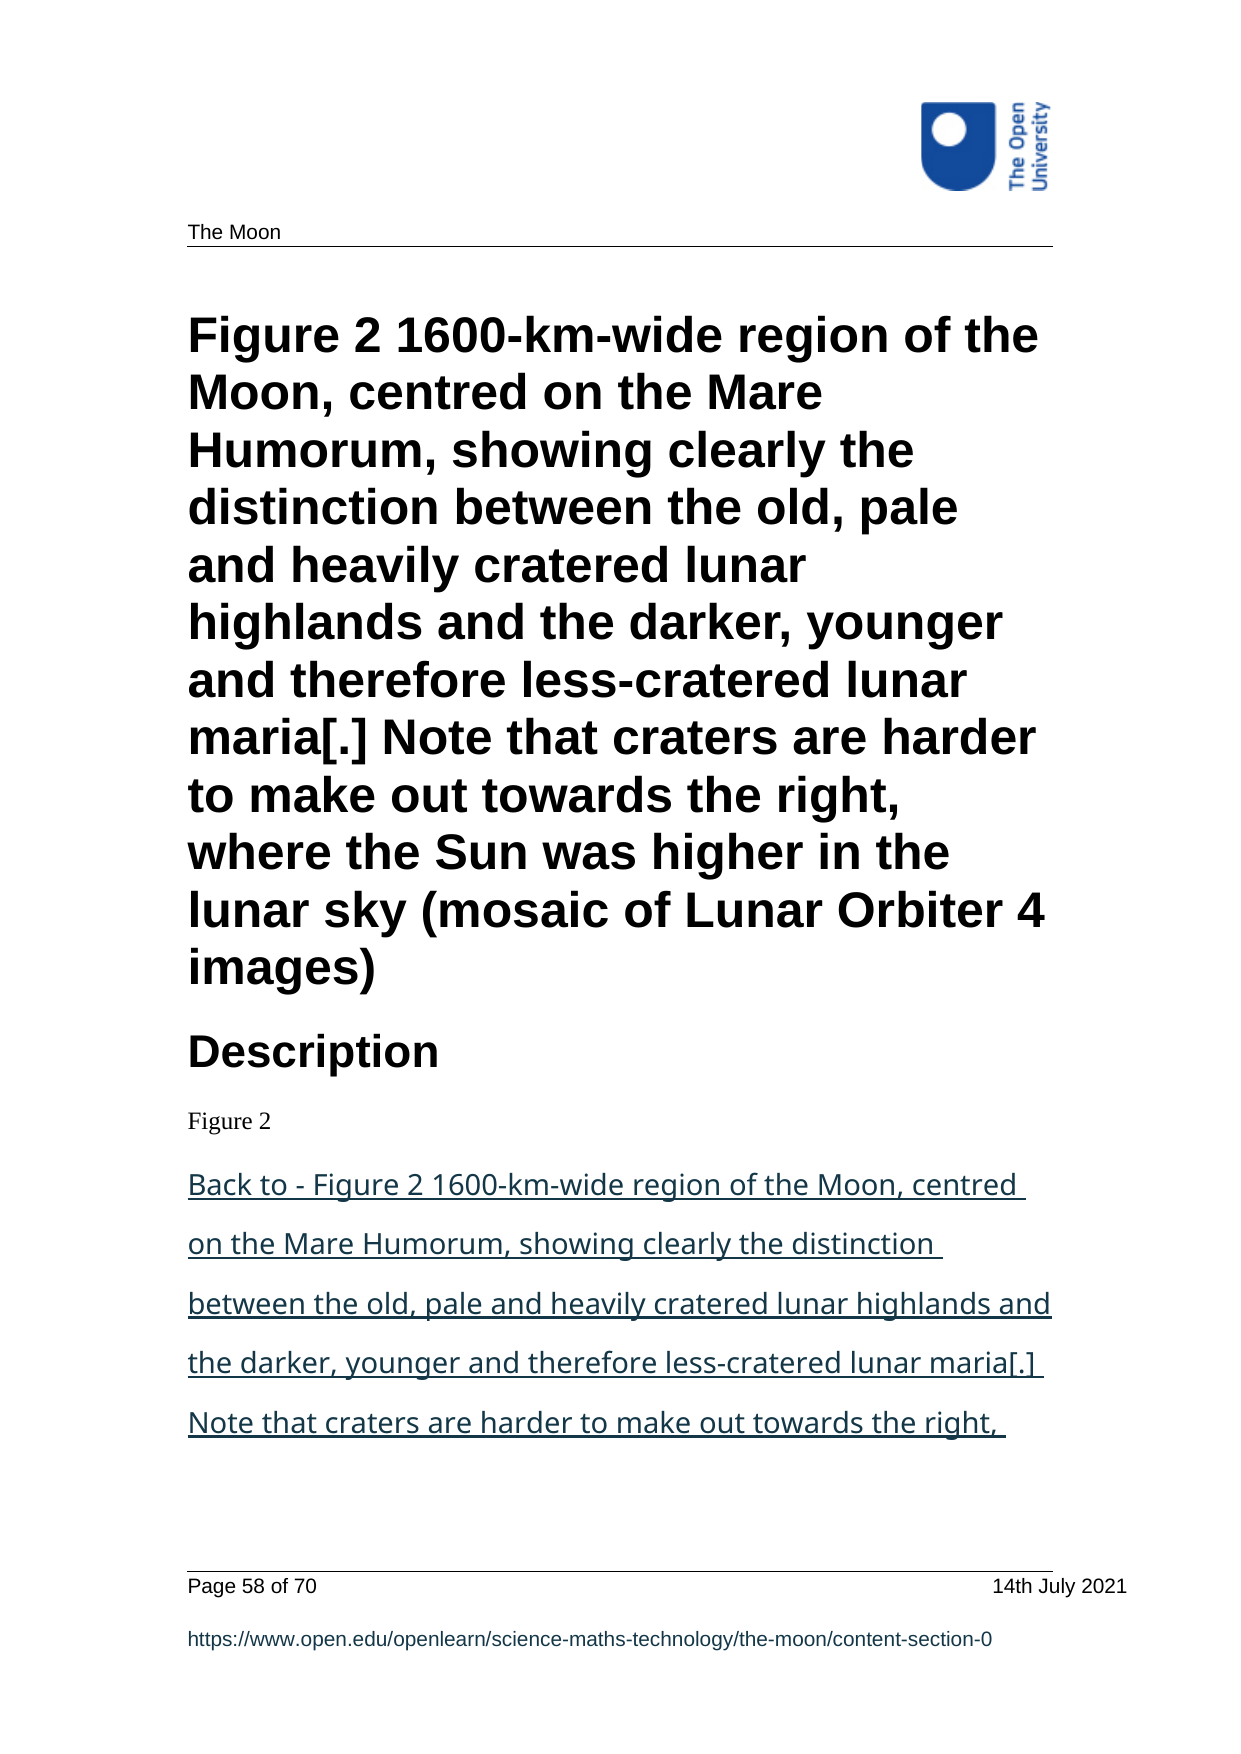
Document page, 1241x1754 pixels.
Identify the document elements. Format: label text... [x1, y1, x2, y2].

picture [921, 102, 1052, 191]
subtitle Description [187, 1024, 1053, 1077]
subtitle Figure 2 1600-km-wide region of the Moon, centred on the Mare Humorum, showing clearly the distinction between the old, pale and heavily cratered lunar highlands and the darker, younger and therefore less-cratered lunar maria[.] Note that craters are harder to make out towards the right, where the Sun was higher in the lunar sky (mosaic of Lunar Orbiter 4 images) [187, 305, 1053, 995]
text Figure 2 [187, 1106, 1053, 1135]
